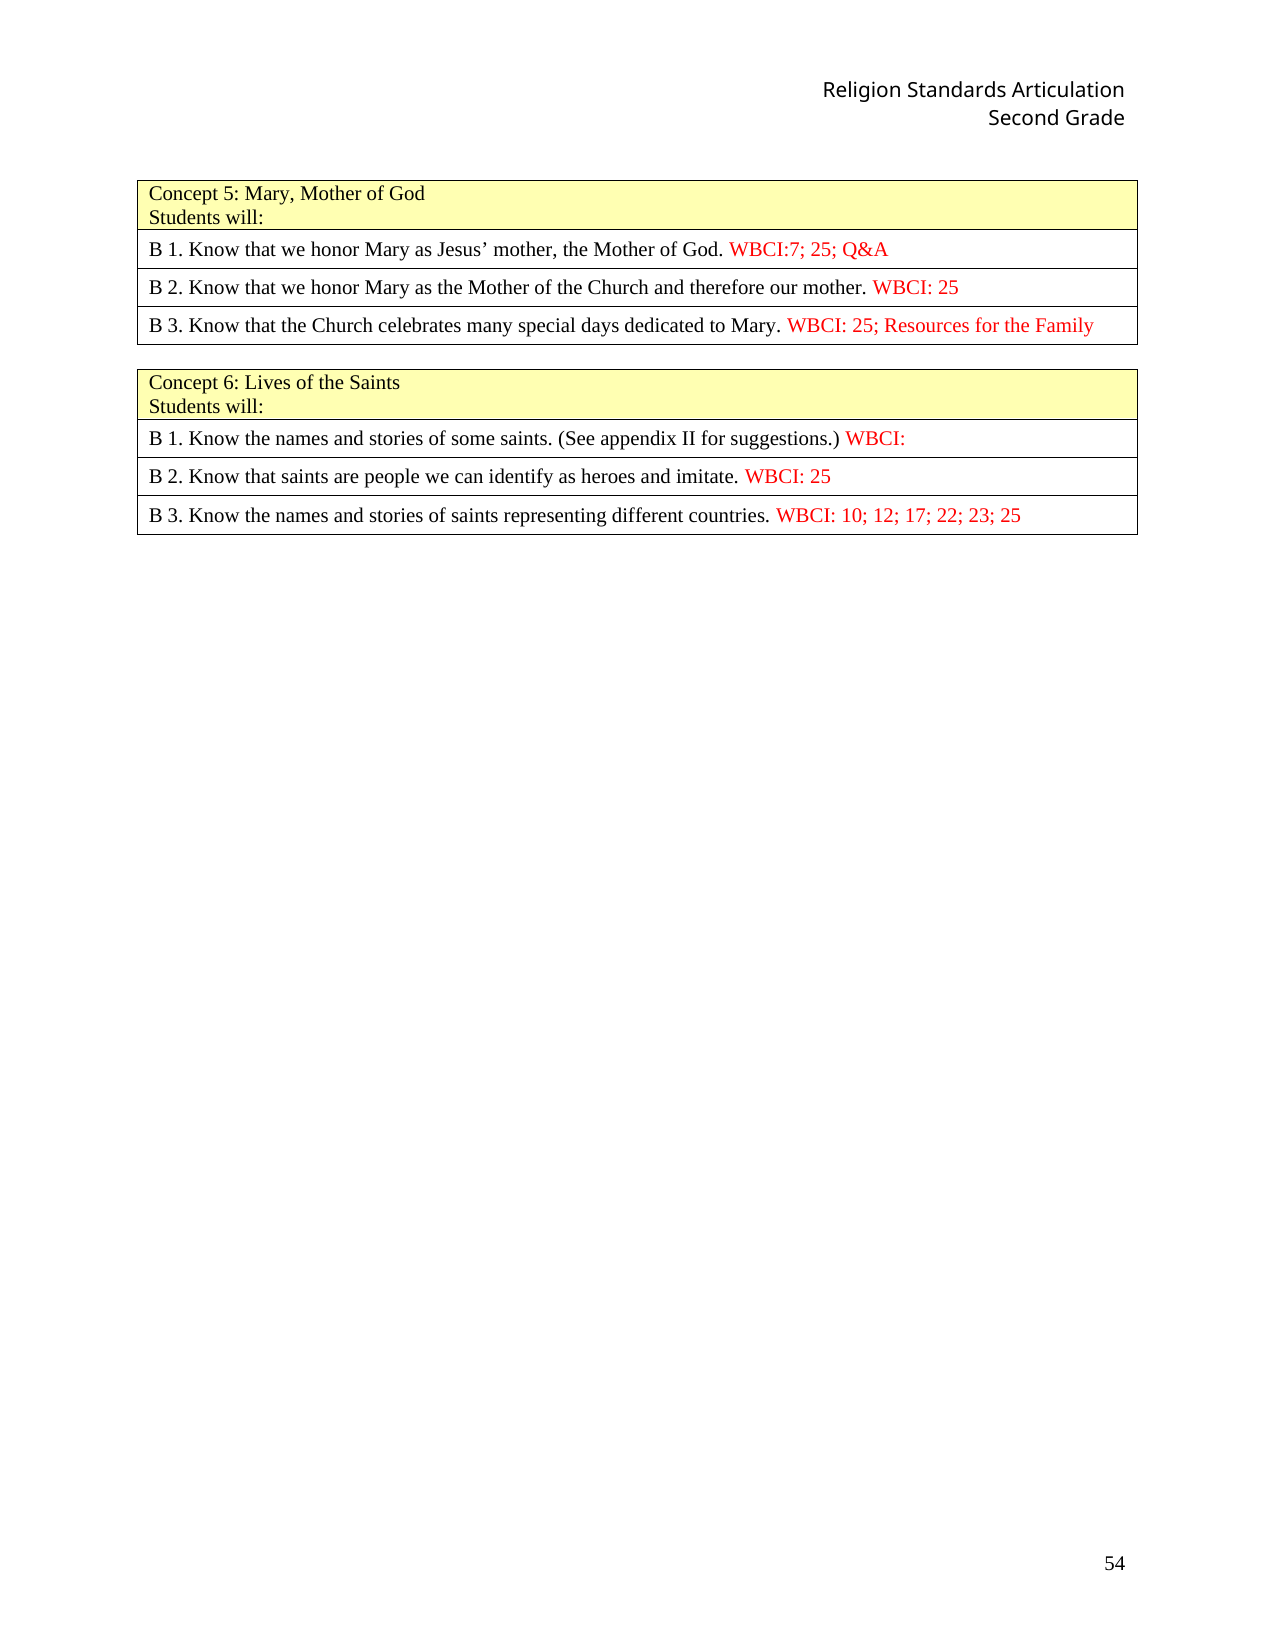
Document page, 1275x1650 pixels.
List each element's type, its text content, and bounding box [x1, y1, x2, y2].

table_cell B 3. Know that the Church celebrates many special days dedicated to Mary. WBCI: 25; Resources for the Family [138, 307, 1137, 344]
table_cell B 2. Know that we honor Mary as the Mother of the Church and therefore our mother. WBCI: 25 [138, 269, 1137, 306]
table_header Concept 6: Lives of the Saints Students will: [138, 370, 1137, 418]
table_header Concept 5: Mary, Mother of God Students will: [138, 181, 1137, 229]
table_cell B 3. Know the names and stories of saints representing different countries. WBCI: 10; 12; 17; 22; 23; 25 [138, 496, 1137, 533]
table_cell B 1. Know that we honor Mary as Jesus’ mother, the Mother of God. WBCI:7; 25; Q&A [138, 230, 1137, 267]
table_cell B 1. Know the names and stories of some saints. (See appendix II for suggestions.) WBCI: [138, 420, 1137, 457]
table_cell B 2. Know that saints are people we can identify as heroes and imitate. WBCI: 25 [138, 458, 1137, 495]
